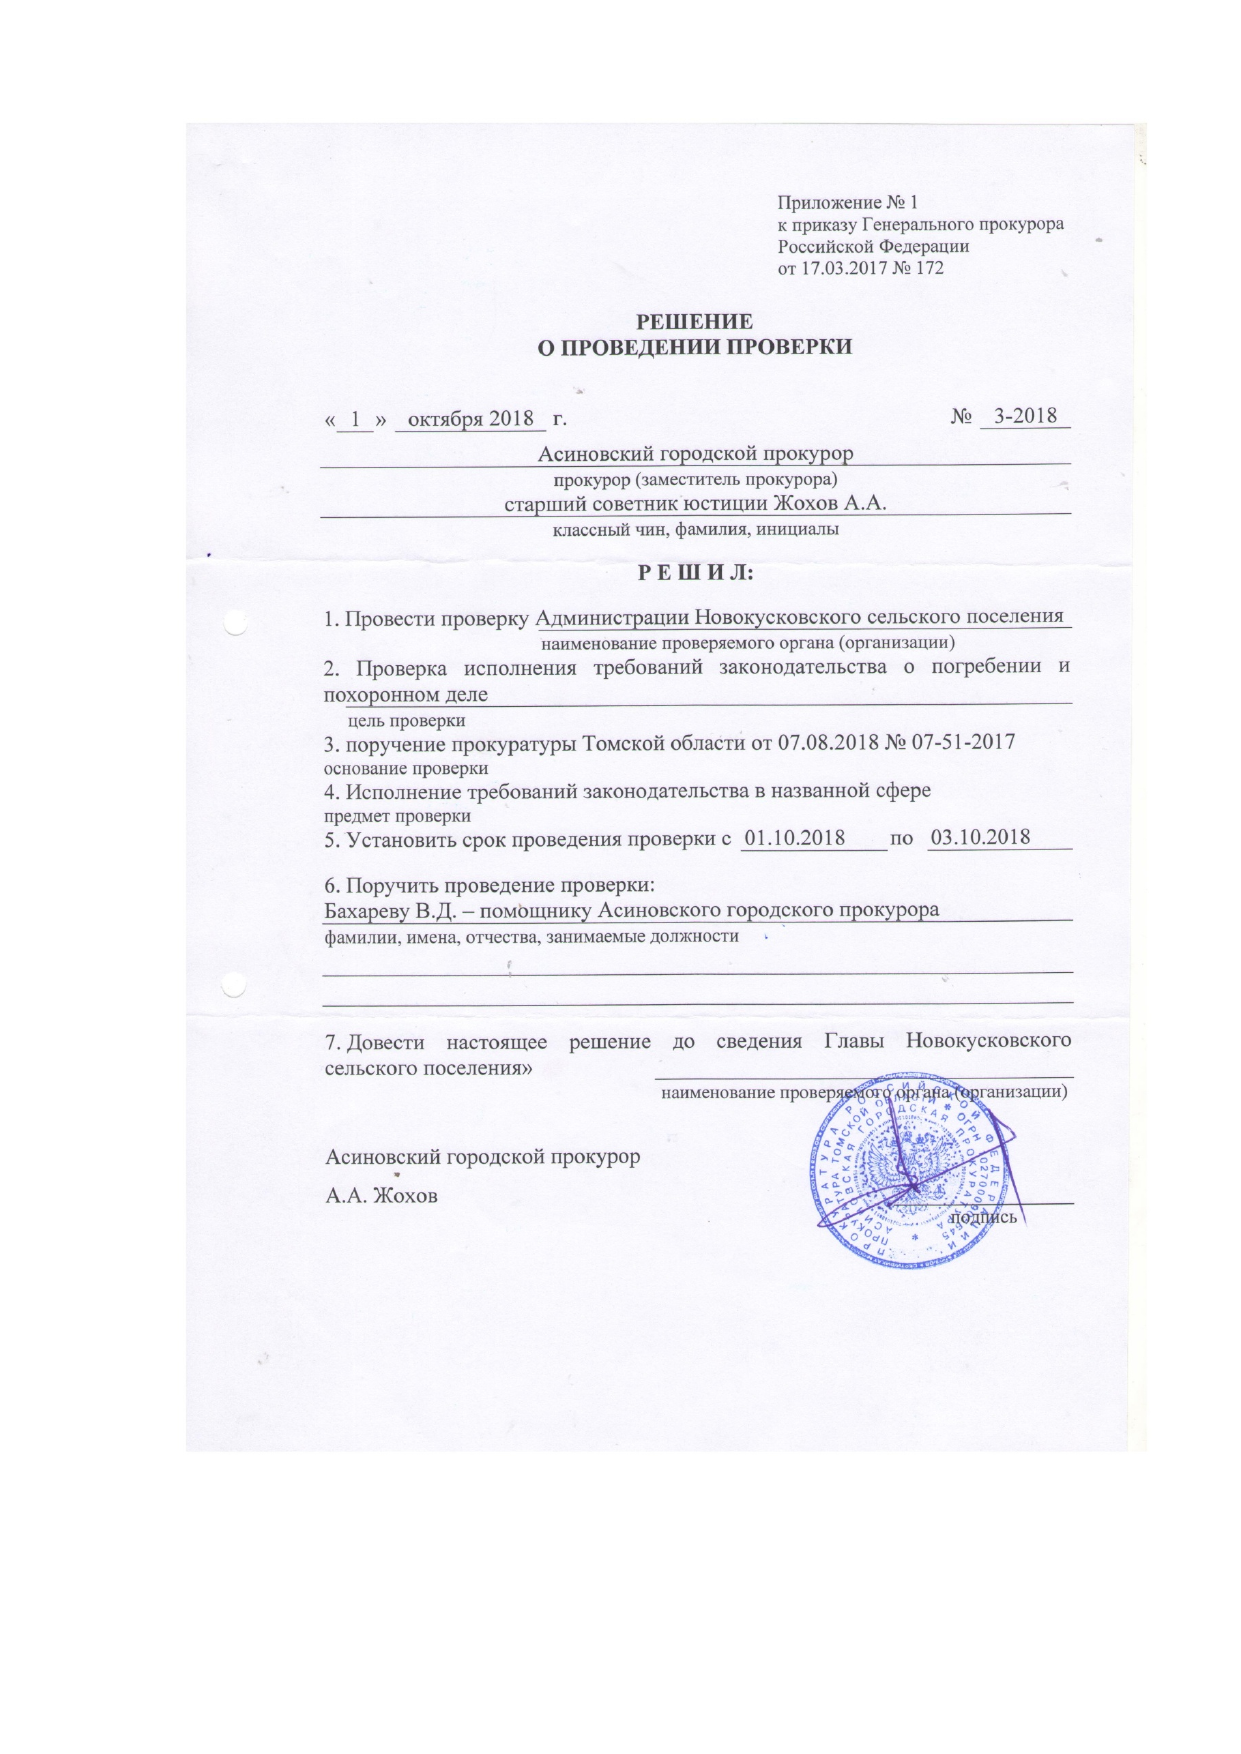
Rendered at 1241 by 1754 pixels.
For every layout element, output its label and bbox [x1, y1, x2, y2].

picture [177, 118, 1152, 1456]
